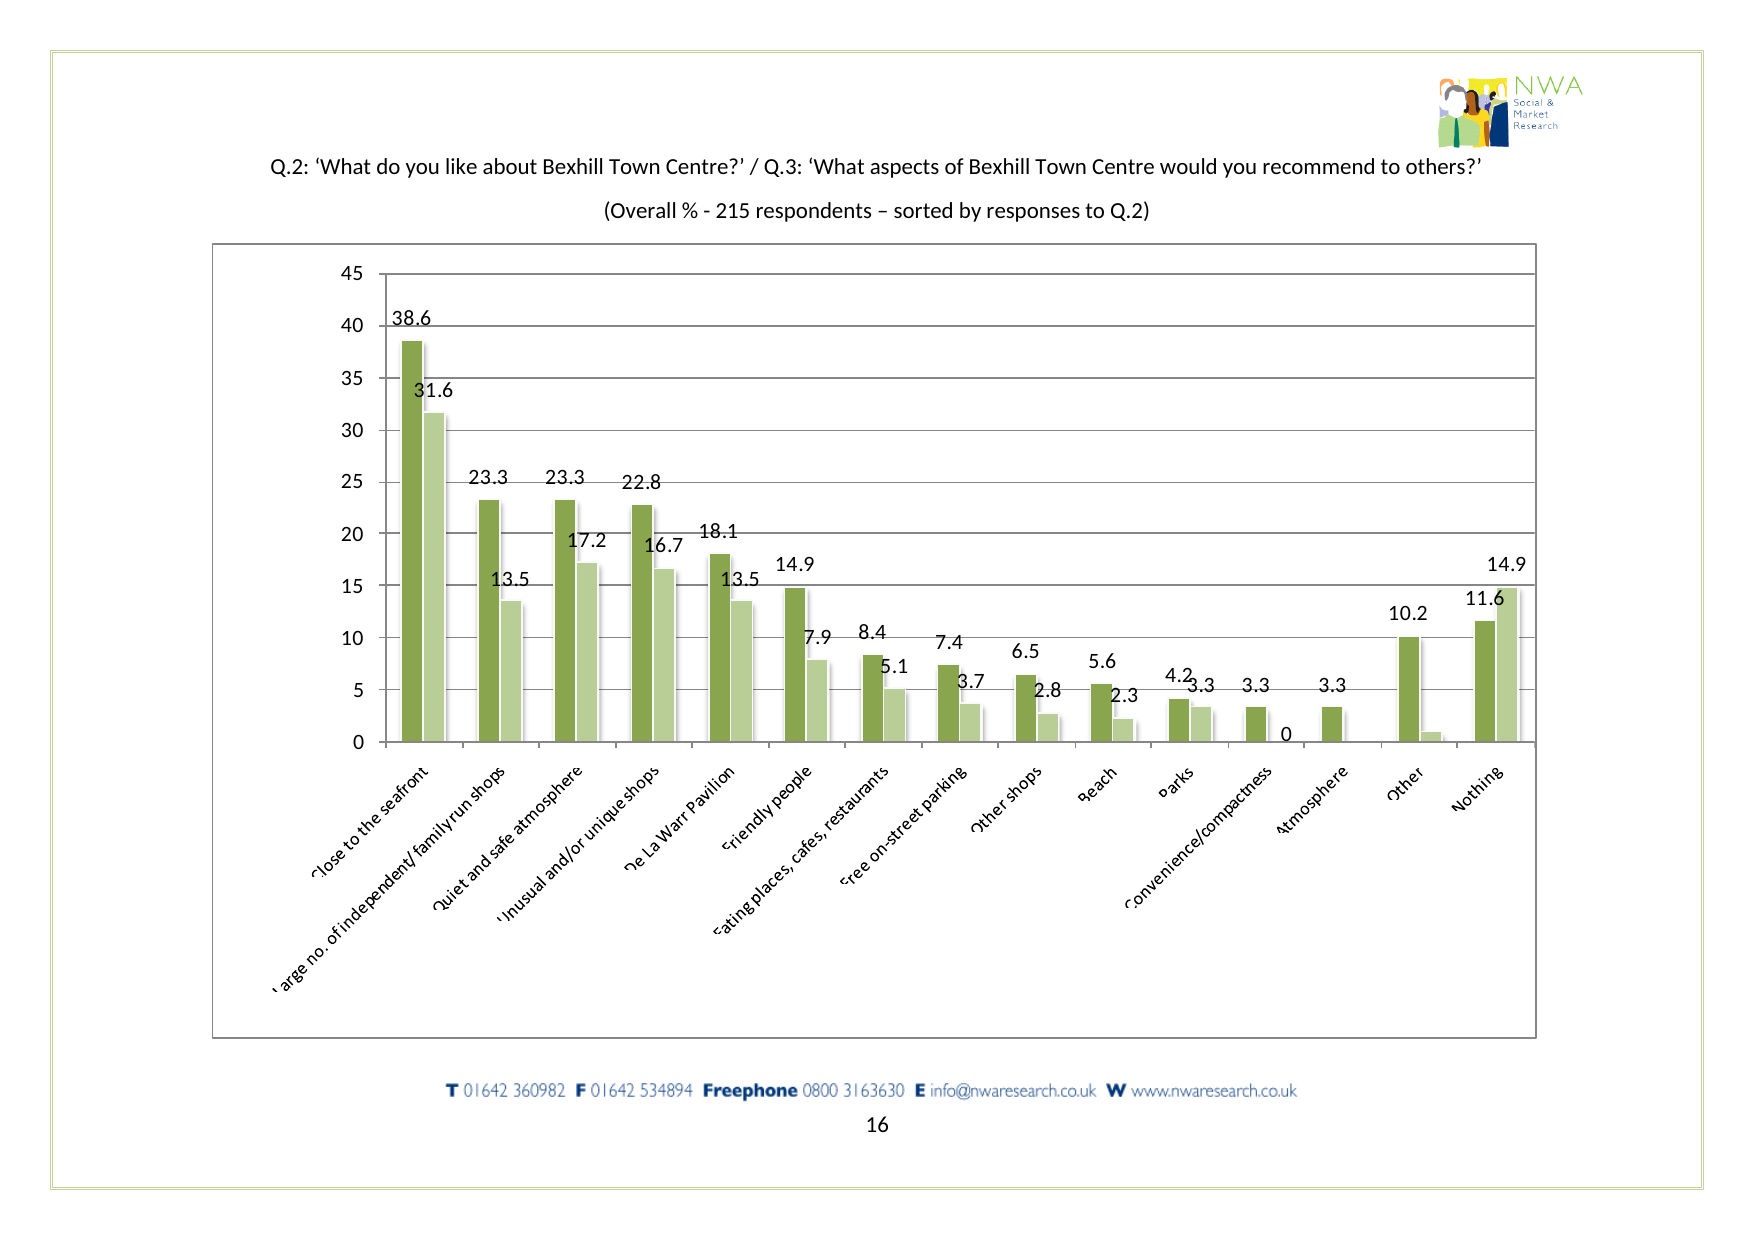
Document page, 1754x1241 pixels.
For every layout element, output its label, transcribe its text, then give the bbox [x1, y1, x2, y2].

picture [444, 1082, 1310, 1102]
picture [1435, 73, 1604, 152]
text (Overall % - 215 respondents – sorted by responses to Q.2) [150, 197, 1604, 224]
text Q.2: ‘What do you like about Bexhill Town Centre?’ / Q.3: ‘What aspects of Bexhill Town Centre would you recommend to others?’ [150, 152, 1604, 180]
